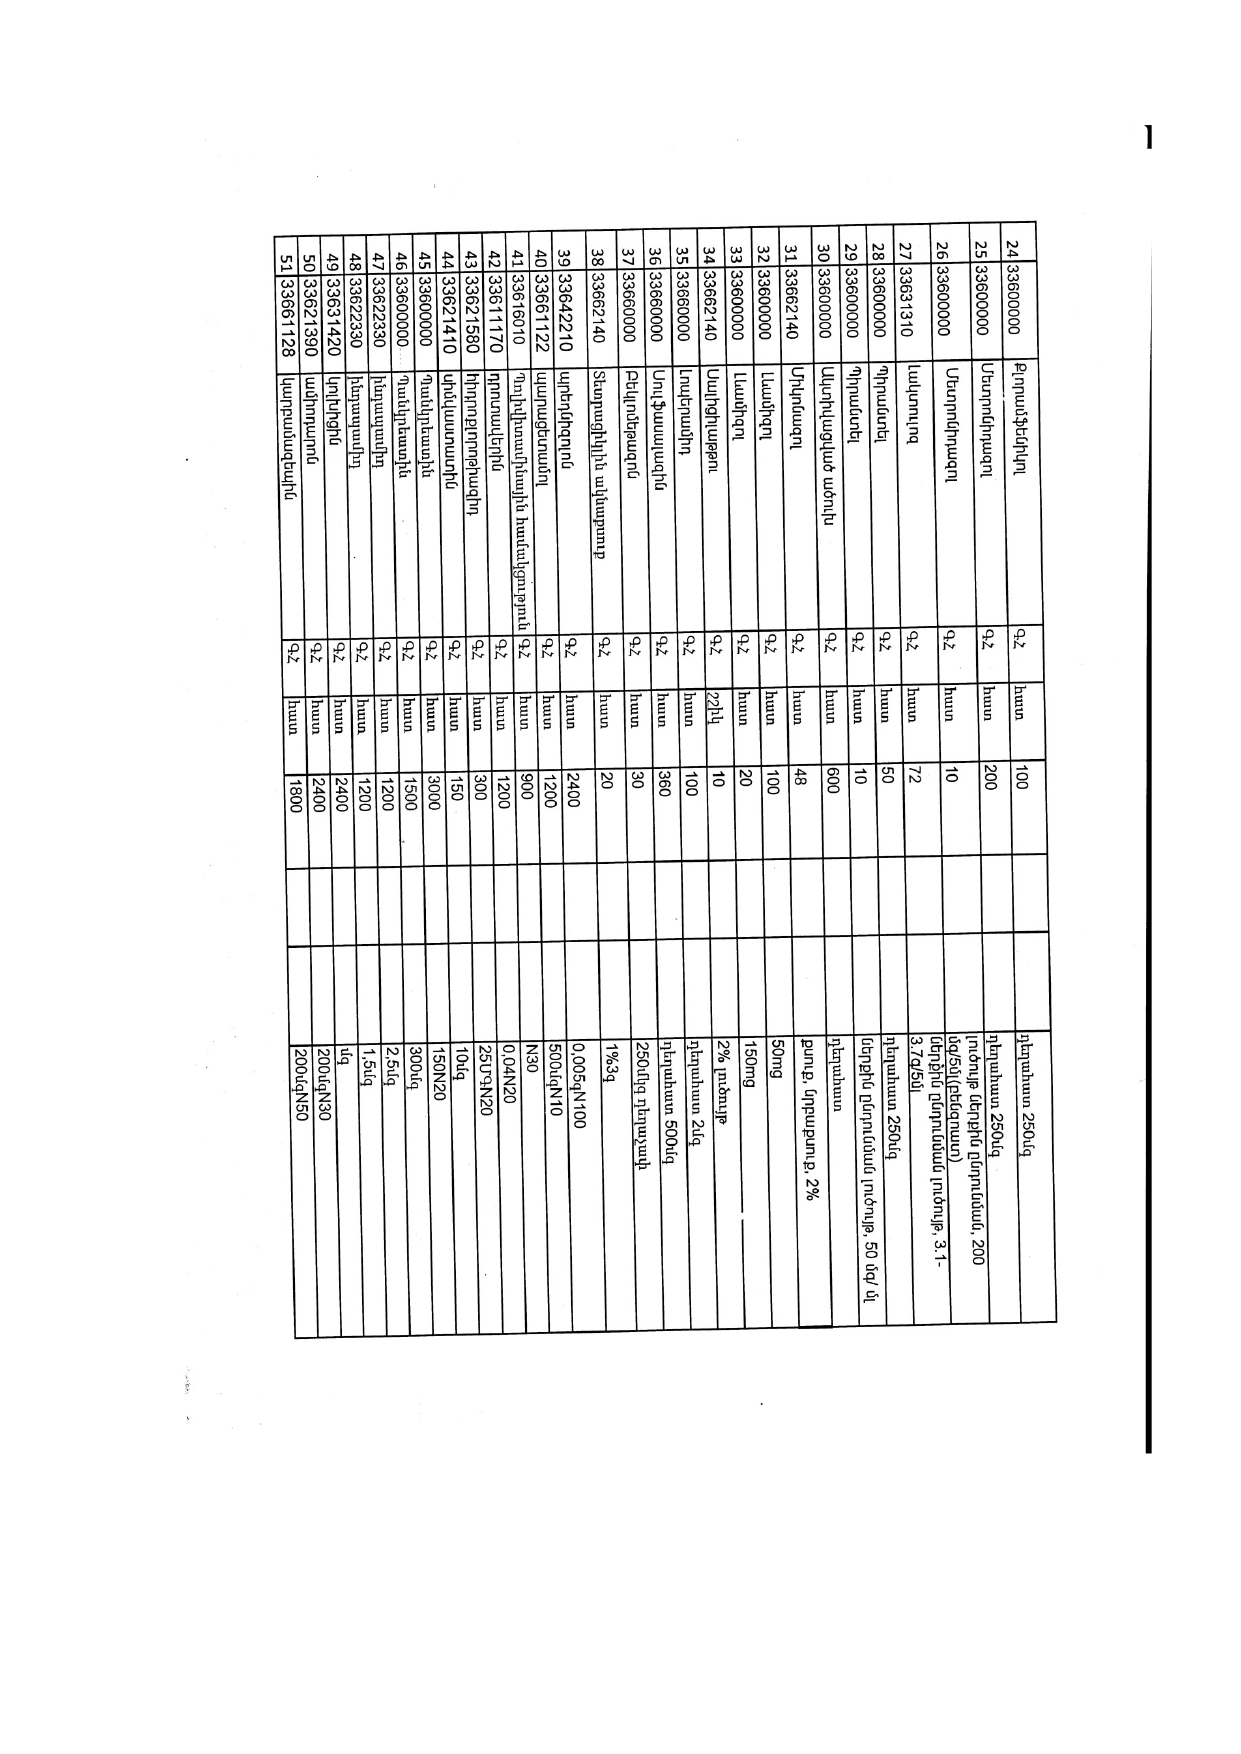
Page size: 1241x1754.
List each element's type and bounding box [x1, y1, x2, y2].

picture [177, 118, 1152, 1460]
